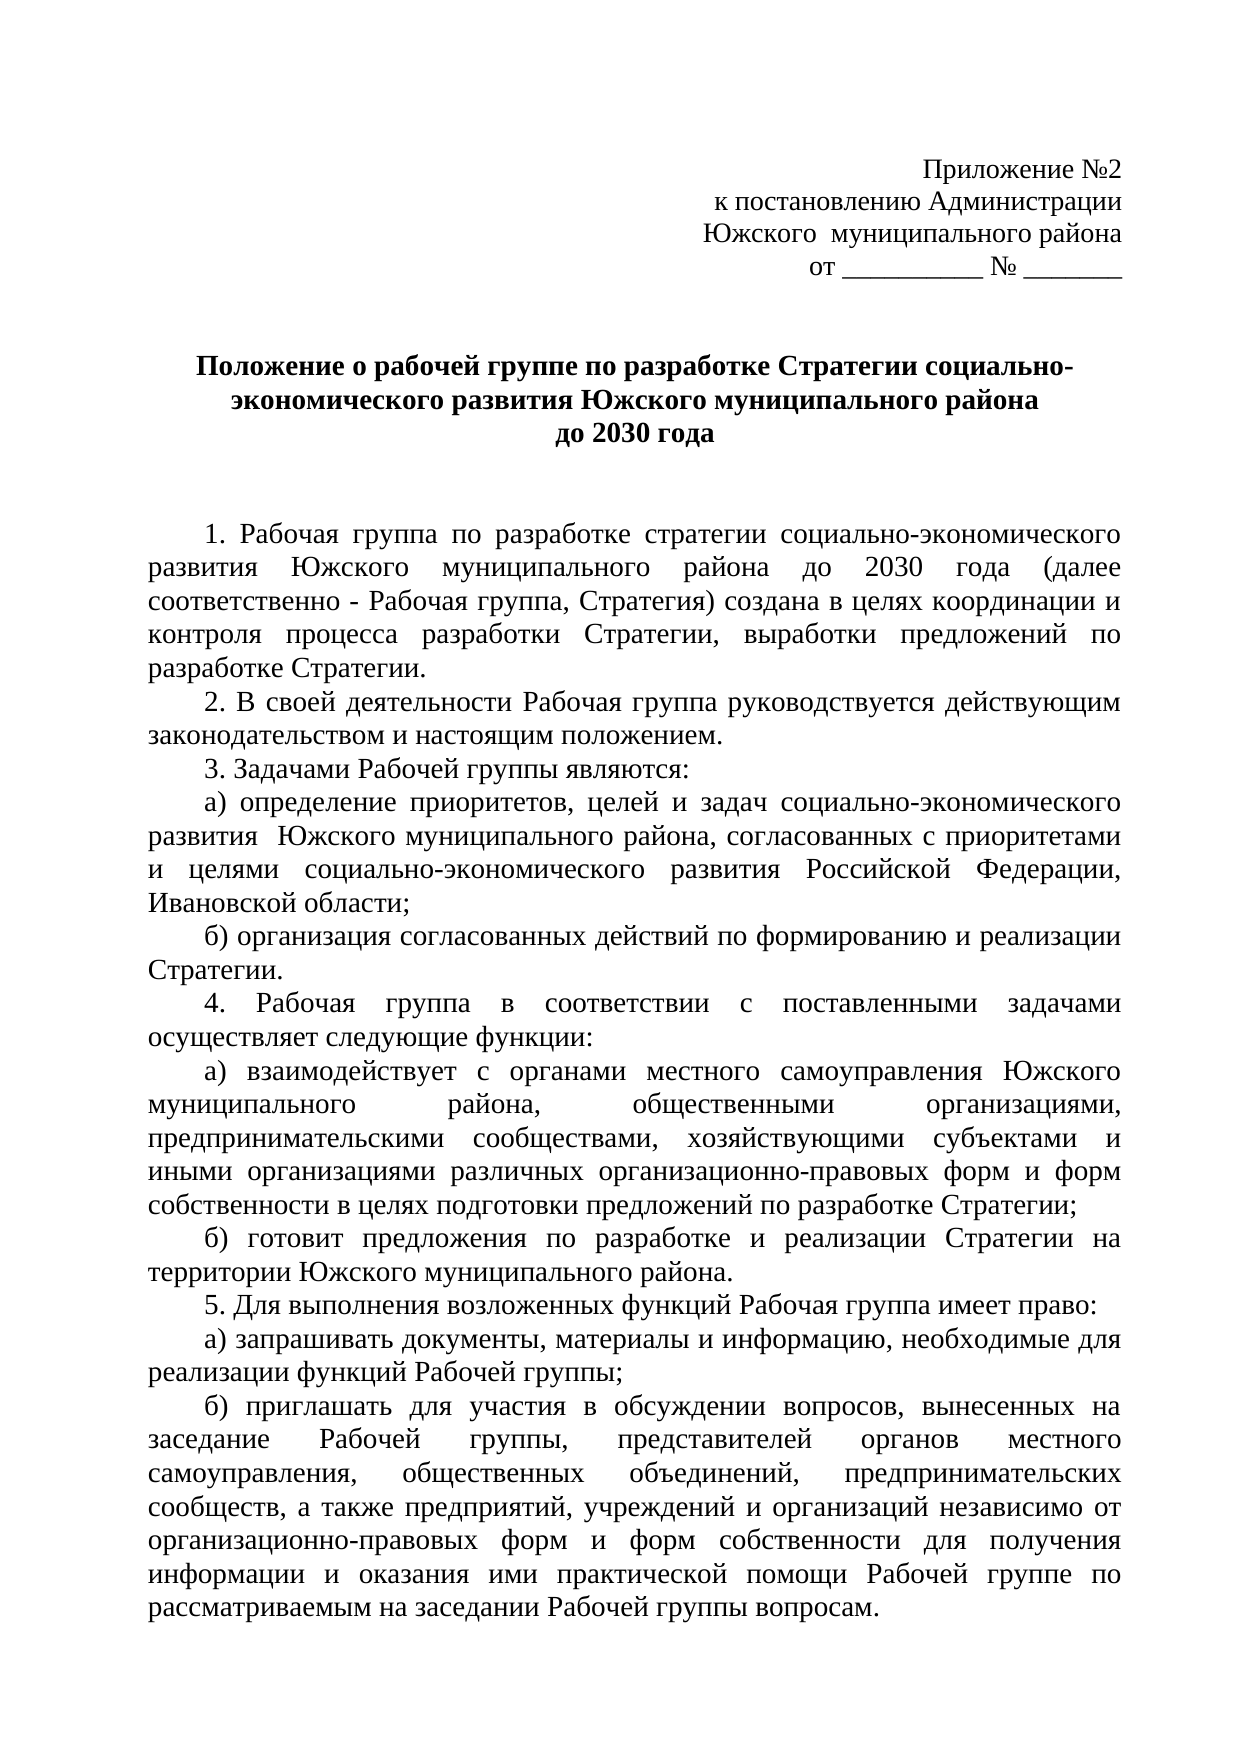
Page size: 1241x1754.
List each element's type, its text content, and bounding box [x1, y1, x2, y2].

text а) определение приоритетов, целей и задач социально-экономического развития Южского муниципального района, согласованных с приоритетами и целями социально-экономического развития Российской Федерации, Ивановской области; [148, 784, 1122, 918]
text а) взаимодействует с органами местного самоуправления Южского муниципального района, общественными организациями, предпринимательскими сообществами, хозяйствующими субъектами и иными организациями различных организационно-правовых форм и форм собственности в целях подготовки предложений по разработке Стратегии; [148, 1053, 1122, 1220]
text б) организация согласованных действий по формированию и реализации Стратегии. [148, 918, 1122, 986]
text Положение о рабочей группе по разработке Стратегии социально-экономического развития Южского муниципального района [148, 348, 1122, 415]
text а) запрашивать документы, материалы и информацию, необходимые для реализации функций Рабочей группы; [148, 1321, 1122, 1388]
text Южского муниципального района [148, 216, 1122, 249]
text к постановлению Администрации [148, 184, 1122, 216]
text 3. Задачами Рабочей группы являются: [148, 751, 1122, 784]
text Приложение №2 [148, 152, 1122, 184]
text 1. Рабочая группа по разработке стратегии социально-экономического развития Южского муниципального района до 2030 года (далее соответственно - Рабочая группа, Стратегия) создана в целях координации и контроля процесса разработки Стратегии, выработки предложений по разработке Стратегии. [148, 516, 1122, 684]
text б) готовит предложения по разработке и реализации Стратегии на территории Южского муниципального района. [148, 1220, 1122, 1287]
text 2. В своей деятельности Рабочая группа руководствуется действующим законодательством и настоящим положением. [148, 684, 1122, 751]
text от __________ № _______ [148, 249, 1122, 281]
text до 2030 года [148, 415, 1122, 449]
text 5. Для выполнения возложенных функций Рабочая группа имеет право: [148, 1287, 1122, 1321]
text б) приглашать для участия в обсуждении вопросов, вынесенных на заседание Рабочей группы, представителей органов местного самоуправления, общественных объединений, предпринимательских сообществ, а также предприятий, учреждений и организаций независимо от организационно-правовых форм и форм собственности для получения информации и оказания ими практической помощи Рабочей группе по рассматриваемым на заседании Рабочей группы вопросам. [148, 1388, 1122, 1623]
text 4. Рабочая группа в соответствии с поставленными задачами осуществляет следующие функции: [148, 986, 1122, 1053]
